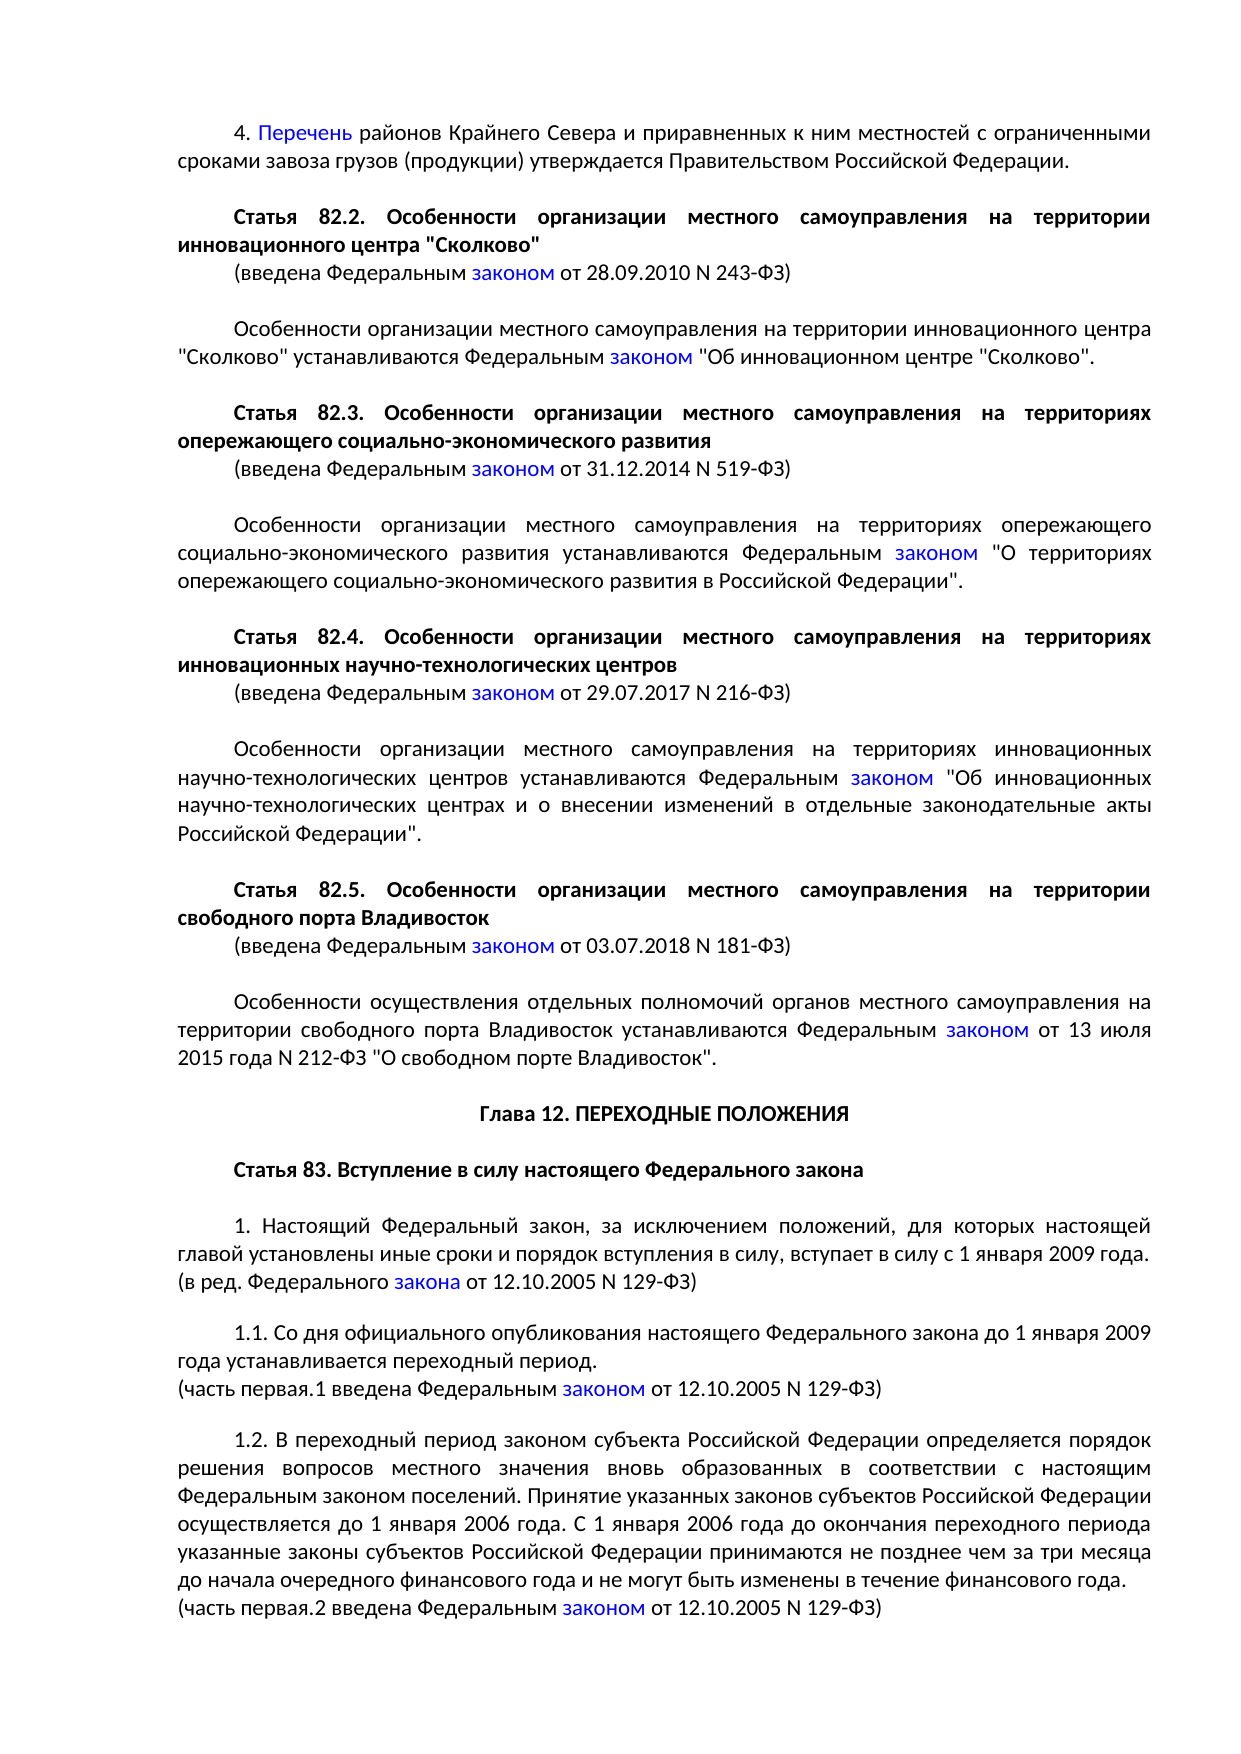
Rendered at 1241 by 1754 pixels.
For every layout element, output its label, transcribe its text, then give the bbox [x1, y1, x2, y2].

title Статья 83. Вступление в силу настоящего Федерального закона [177, 1155, 1152, 1183]
text 1.2. В переходный период законом субъекта Российской Федерации определяется порядок решения вопросов местного значения вновь образованных в соответствии с настоящим Федеральным законом поселений. Принятие указанных законов субъектов Российской Федерации осуществляется до 1 января 2006 года. С 1 января 2006 года до окончания переходного периода указанные законы субъектов Российской Федерации принимаются не позднее чем за три месяца до начала очередного финансового года и не могут быть изменены в течение финансового года. [177, 1425, 1152, 1593]
text Особенности организации местного самоуправления на территориях опережающего социально-экономического развития устанавливаются Федеральным законом "О территориях опережающего социально-экономического развития в Российской Федерации". [177, 510, 1152, 594]
text (часть первая.1 введена Федеральным законом от 12.10.2005 N 129-ФЗ) [177, 1374, 1152, 1402]
text (введена Федеральным законом от 28.09.2010 N 243-ФЗ) [177, 258, 1152, 286]
title Глава 12. ПЕРЕХОДНЫЕ ПОЛОЖЕНИЯ [177, 1099, 1152, 1127]
title Статья 82.5. Особенности организации местного самоуправления на территории свободного порта Владивосток [177, 875, 1152, 931]
text 1. Настоящий Федеральный закон, за исключением положений, для которых настоящей главой установлены иные сроки и порядок вступления в силу, вступает в силу с 1 января 2009 года. [177, 1211, 1152, 1267]
text Особенности осуществления отдельных полномочий органов местного самоуправления на территории свободного порта Владивосток устанавливаются Федеральным законом от 13 июля 2015 года N 212-ФЗ "О свободном порте Владивосток". [177, 987, 1152, 1071]
text 1.1. Со дня официального опубликования настоящего Федерального закона до 1 января 2009 года устанавливается переходный период. [177, 1318, 1152, 1374]
text (введена Федеральным законом от 03.07.2018 N 181-ФЗ) [177, 931, 1152, 959]
title Статья 82.3. Особенности организации местного самоуправления на территориях опережающего социально-экономического развития [177, 398, 1152, 454]
text (введена Федеральным законом от 31.12.2014 N 519-ФЗ) [177, 454, 1152, 482]
text (введена Федеральным законом от 29.07.2017 N 216-ФЗ) [177, 678, 1152, 707]
text 4. Перечень районов Крайнего Севера и приравненных к ним местностей с ограниченными сроками завоза грузов (продукции) утверждается Правительством Российской Федерации. [177, 118, 1152, 174]
title Статья 82.2. Особенности организации местного самоуправления на территории инновационного центра "Сколково" [177, 202, 1152, 258]
text Особенности организации местного самоуправления на территории инновационного центра "Сколково" устанавливаются Федеральным законом "Об инновационном центре "Сколково". [177, 314, 1152, 370]
text (часть первая.2 введена Федеральным законом от 12.10.2005 N 129-ФЗ) [177, 1593, 1152, 1621]
text Особенности организации местного самоуправления на территориях инновационных научно-технологических центров устанавливаются Федеральным законом "Об инновационных научно-технологических центрах и о внесении изменений в отдельные законодательные акты Российской Федерации". [177, 734, 1152, 847]
title Статья 82.4. Особенности организации местного самоуправления на территориях инновационных научно-технологических центров [177, 622, 1152, 678]
text (в ред. Федерального закона от 12.10.2005 N 129-ФЗ) [177, 1267, 1152, 1295]
